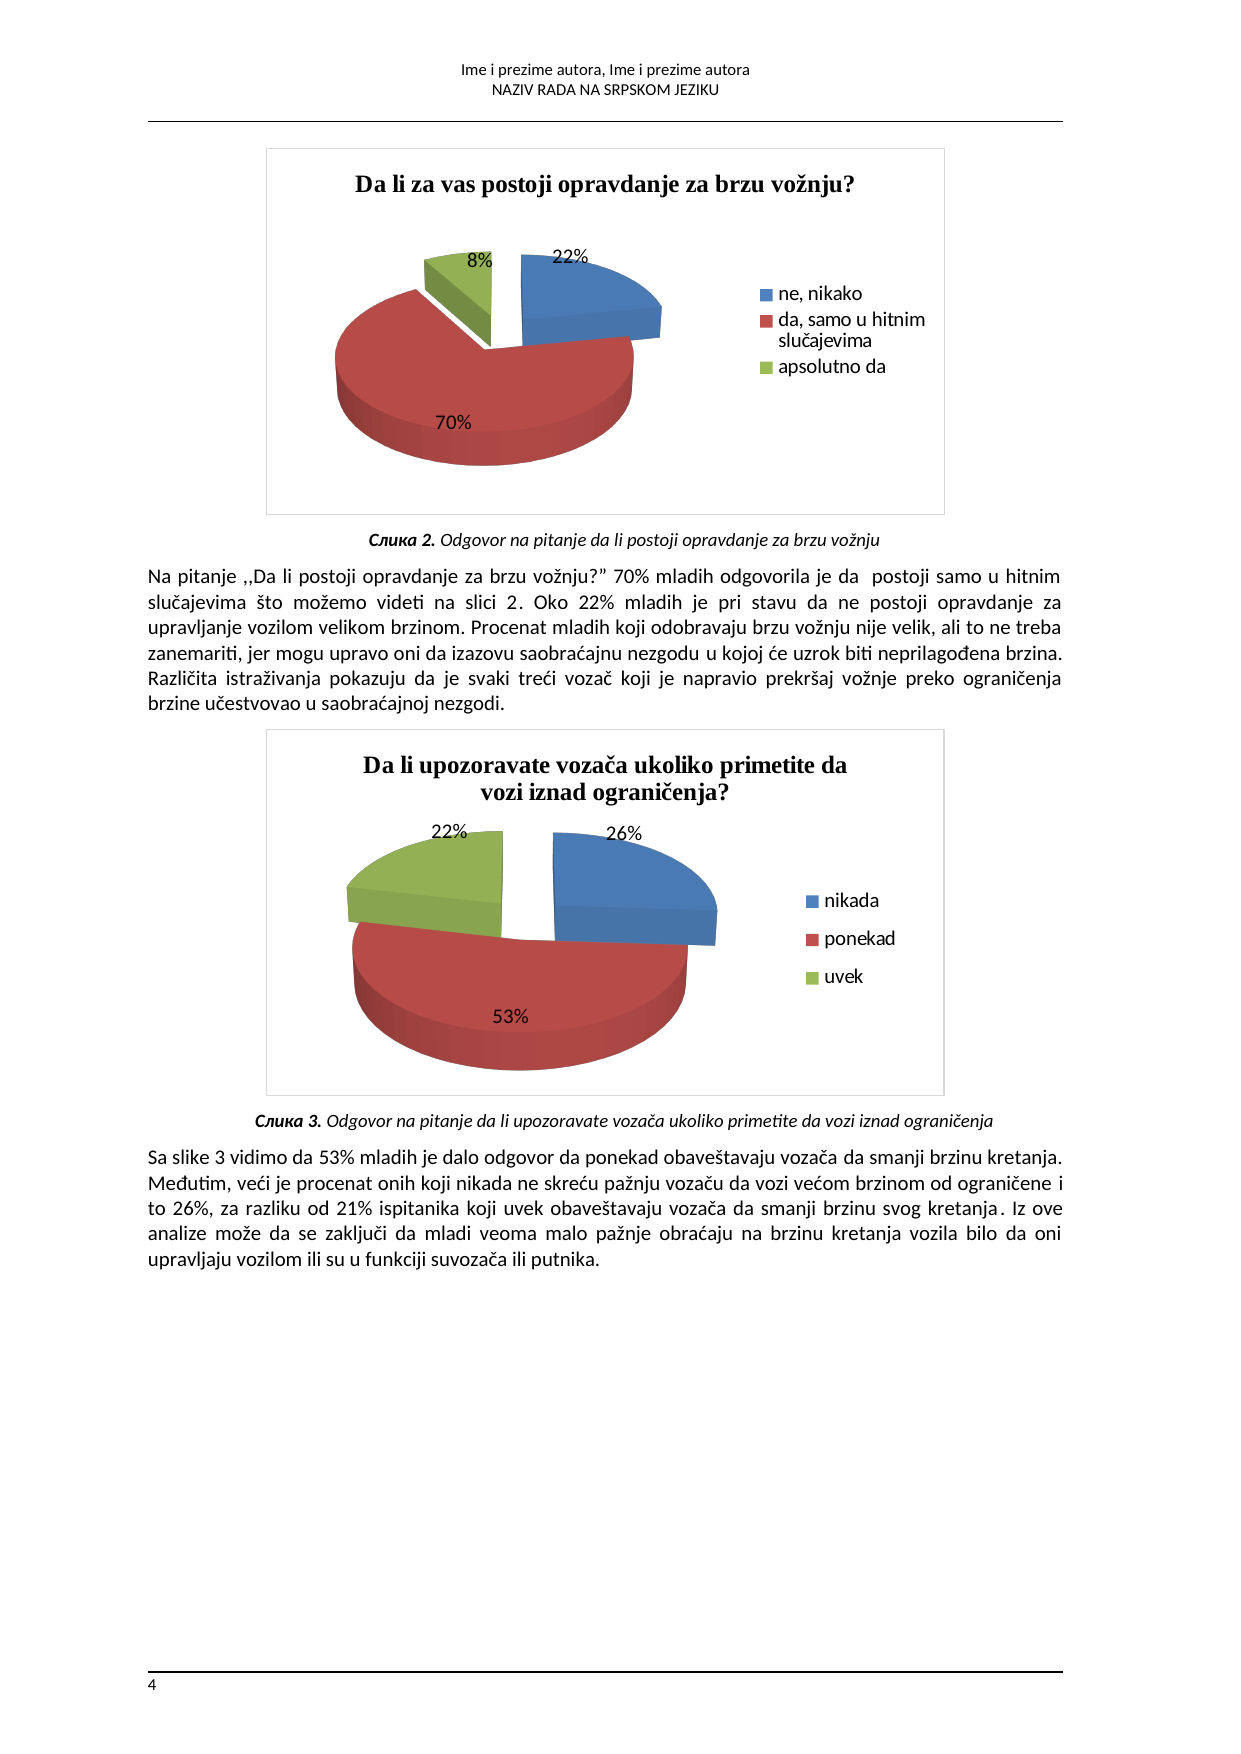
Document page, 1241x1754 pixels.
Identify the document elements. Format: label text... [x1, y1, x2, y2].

list Odgovor na pitanje da li postoji opravdanje za brzu vožnju [148, 528, 1063, 551]
list Odgovor na pitanje da li upozoravate vozača ukoliko primetite da vozi iznad ograničenja [148, 1109, 1063, 1132]
text Na pitanje ,,Da li postoji opravdanje za brzu vožnju?” 70% mladih odgovorila je da postoji samo u hitnim slučajevima što možemo videti na slici 2. Oko 22% mladih je pri stavu da ne postoji opravdanje za upravljanje vozilom velikom brzinom. Procenat mladih koji odobravaju brzu vožnju nije velik, ali to ne treba zanemariti, jer mogu upravo oni da izazovu saobraćajnu nezgodu u kojoj će uzrok biti neprilagođena brzina. Različita istraživanja pokazuju da je svaki treći vozač koji je napravio prekršaj vožnje preko ograničenja brzine učestvovao u saobraćajnoj nezgodi. [148, 563, 1063, 716]
text Sa slike 3 vidimo da 53% mladih je dalo odgovor da ponekad obaveštavaju vozača da smanji brzinu kretanja. Međutim, veći je procenat onih koji nikada ne skreću pažnju vozaču da vozi većom brzinom od ograničene i to 26%, za razliku od 21% ispitanika koji uvek obaveštavaju vozača da smanji brzinu svog kretanja. Iz ove analize može da se zaključi da mladi veoma malo pažnje obraćaju na brzinu kretanja vozila bilo da oni upravljaju vozilom ili su u funkciji suvozača ili putnika. [148, 1144, 1063, 1271]
